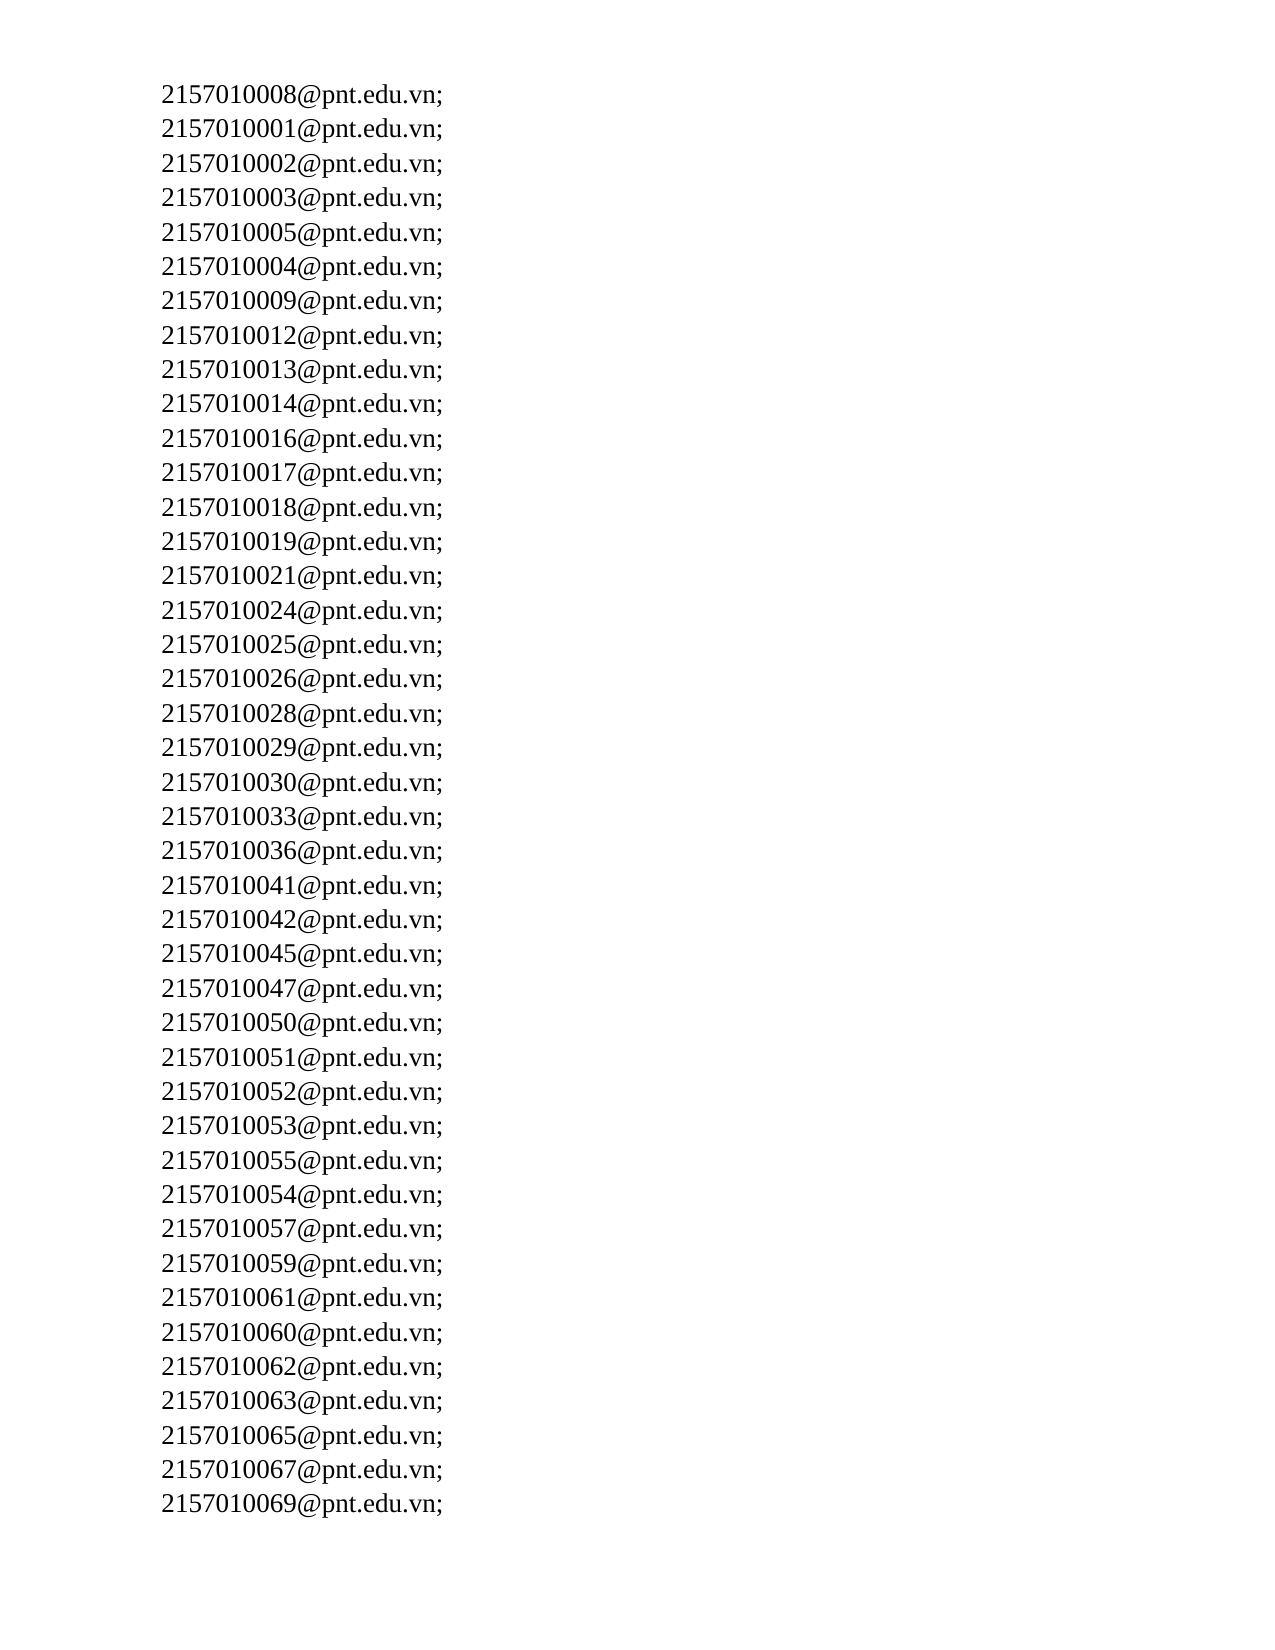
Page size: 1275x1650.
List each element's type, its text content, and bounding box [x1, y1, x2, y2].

table_cell 2157010067@pnt.edu.vn; [150, 1450, 550, 1484]
table_cell 2157010025@pnt.edu.vn; [150, 625, 550, 659]
table_cell 2157010030@pnt.edu.vn; [150, 763, 550, 797]
table_cell 2157010069@pnt.edu.vn; [150, 1484, 550, 1519]
table_cell 2157010029@pnt.edu.vn; [150, 728, 550, 762]
table_cell 2157010047@pnt.edu.vn; [150, 969, 550, 1003]
table_cell 2157010045@pnt.edu.vn; [150, 934, 550, 969]
table_cell 2157010055@pnt.edu.vn; [150, 1141, 550, 1175]
table_cell 2157010033@pnt.edu.vn; [150, 797, 550, 831]
table_cell 2157010005@pnt.edu.vn; [150, 213, 550, 247]
table_cell 2157010053@pnt.edu.vn; [150, 1106, 550, 1141]
table_cell 2157010051@pnt.edu.vn; [150, 1038, 550, 1072]
table_cell 2157010041@pnt.edu.vn; [150, 866, 550, 900]
table_cell 2157010028@pnt.edu.vn; [150, 694, 550, 728]
table_cell 2157010018@pnt.edu.vn; [150, 488, 550, 522]
table_cell 2157010002@pnt.edu.vn; [150, 144, 550, 178]
table_cell 2157010019@pnt.edu.vn; [150, 522, 550, 556]
table_cell 2157010003@pnt.edu.vn; [150, 178, 550, 212]
table_cell 2157010013@pnt.edu.vn; [150, 350, 550, 384]
table_cell 2157010042@pnt.edu.vn; [150, 900, 550, 934]
table_cell 2157010057@pnt.edu.vn; [150, 1209, 550, 1244]
table_cell 2157010016@pnt.edu.vn; [150, 419, 550, 453]
table_header 2157010008@pnt.edu.vn; [150, 75, 550, 109]
table_cell 2157010052@pnt.edu.vn; [150, 1072, 550, 1106]
table_cell 2157010021@pnt.edu.vn; [150, 556, 550, 591]
table_cell 2157010062@pnt.edu.vn; [150, 1347, 550, 1381]
table_cell 2157010036@pnt.edu.vn; [150, 831, 550, 866]
table_cell 2157010063@pnt.edu.vn; [150, 1381, 550, 1416]
table_cell 2157010014@pnt.edu.vn; [150, 384, 550, 419]
table_cell 2157010065@pnt.edu.vn; [150, 1416, 550, 1450]
table_cell 2157010009@pnt.edu.vn; [150, 281, 550, 316]
table_cell 2157010001@pnt.edu.vn; [150, 109, 550, 144]
table_cell 2157010050@pnt.edu.vn; [150, 1003, 550, 1037]
table_cell 2157010012@pnt.edu.vn; [150, 316, 550, 350]
table_cell 2157010054@pnt.edu.vn; [150, 1175, 550, 1209]
table_cell 2157010059@pnt.edu.vn; [150, 1244, 550, 1278]
table_cell 2157010060@pnt.edu.vn; [150, 1313, 550, 1347]
table_cell 2157010061@pnt.edu.vn; [150, 1278, 550, 1312]
table_cell 2157010024@pnt.edu.vn; [150, 591, 550, 625]
table_cell 2157010017@pnt.edu.vn; [150, 453, 550, 487]
table_cell 2157010004@pnt.edu.vn; [150, 247, 550, 281]
table_cell 2157010026@pnt.edu.vn; [150, 659, 550, 694]
